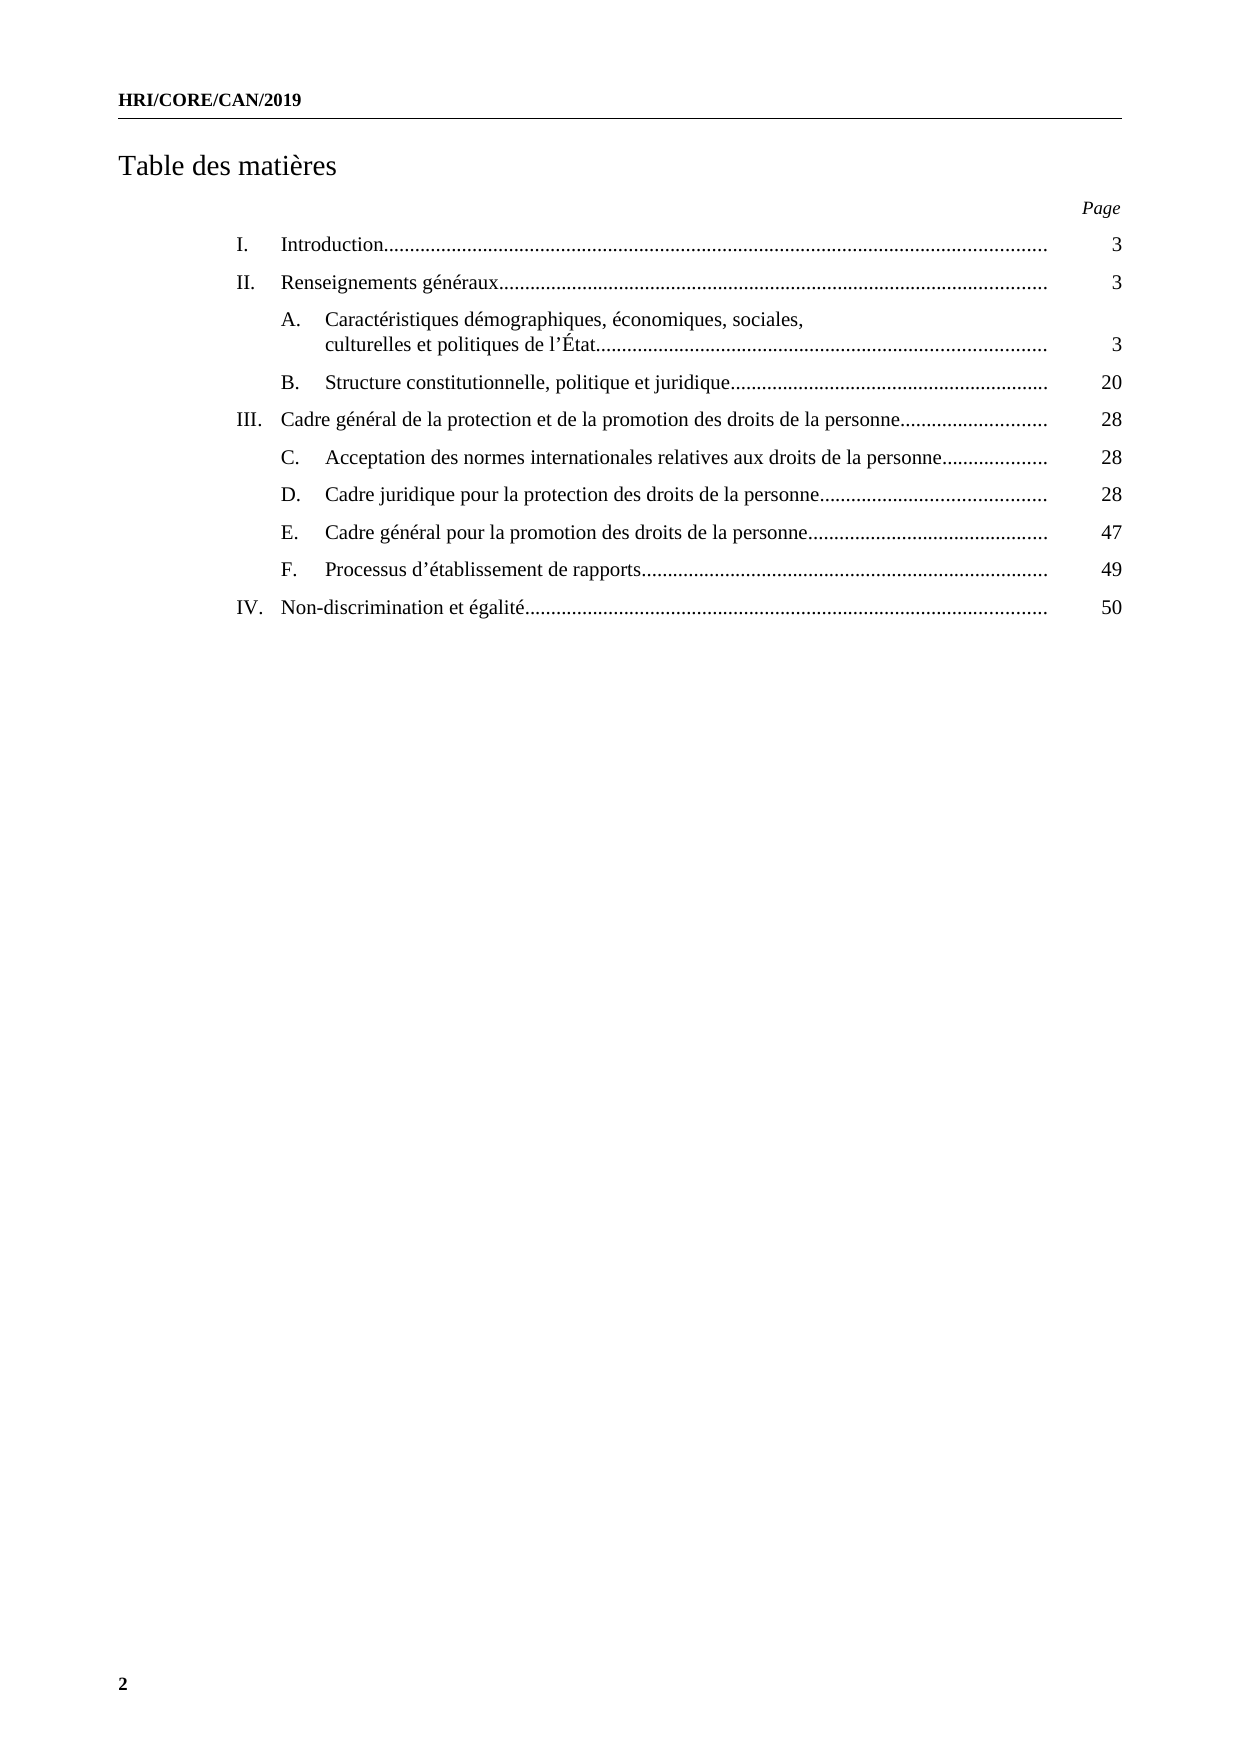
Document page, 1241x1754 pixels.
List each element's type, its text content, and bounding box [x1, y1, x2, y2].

text E. Cadre général pour la promotion des droits de la personne 47 [118, 519, 1122, 544]
text Page [148, 194, 1122, 219]
text D. Cadre juridique pour la protection des droits de la personne 28 [118, 481, 1122, 506]
text III. Cadre général de la protection et de la promotion des droits de la personne 28 [118, 406, 1122, 431]
text B. Structure constitutionnelle, politique et juridique 20 [118, 369, 1122, 394]
text F. Processus d’établissement de rapports 49 [118, 556, 1122, 581]
text II. Renseignements généraux 3 [118, 269, 1122, 294]
text A. Caractéristiques démographiques, économiques, sociales, culturelles et politiques de l’État 3 [118, 306, 1122, 356]
text I. Introduction 3 [118, 231, 1122, 256]
text Table des matières [118, 148, 1122, 181]
text IV. Non-discrimination et égalité 50 [118, 594, 1122, 619]
text C. Acceptation des normes internationales relatives aux droits de la personne 28 [118, 444, 1122, 469]
